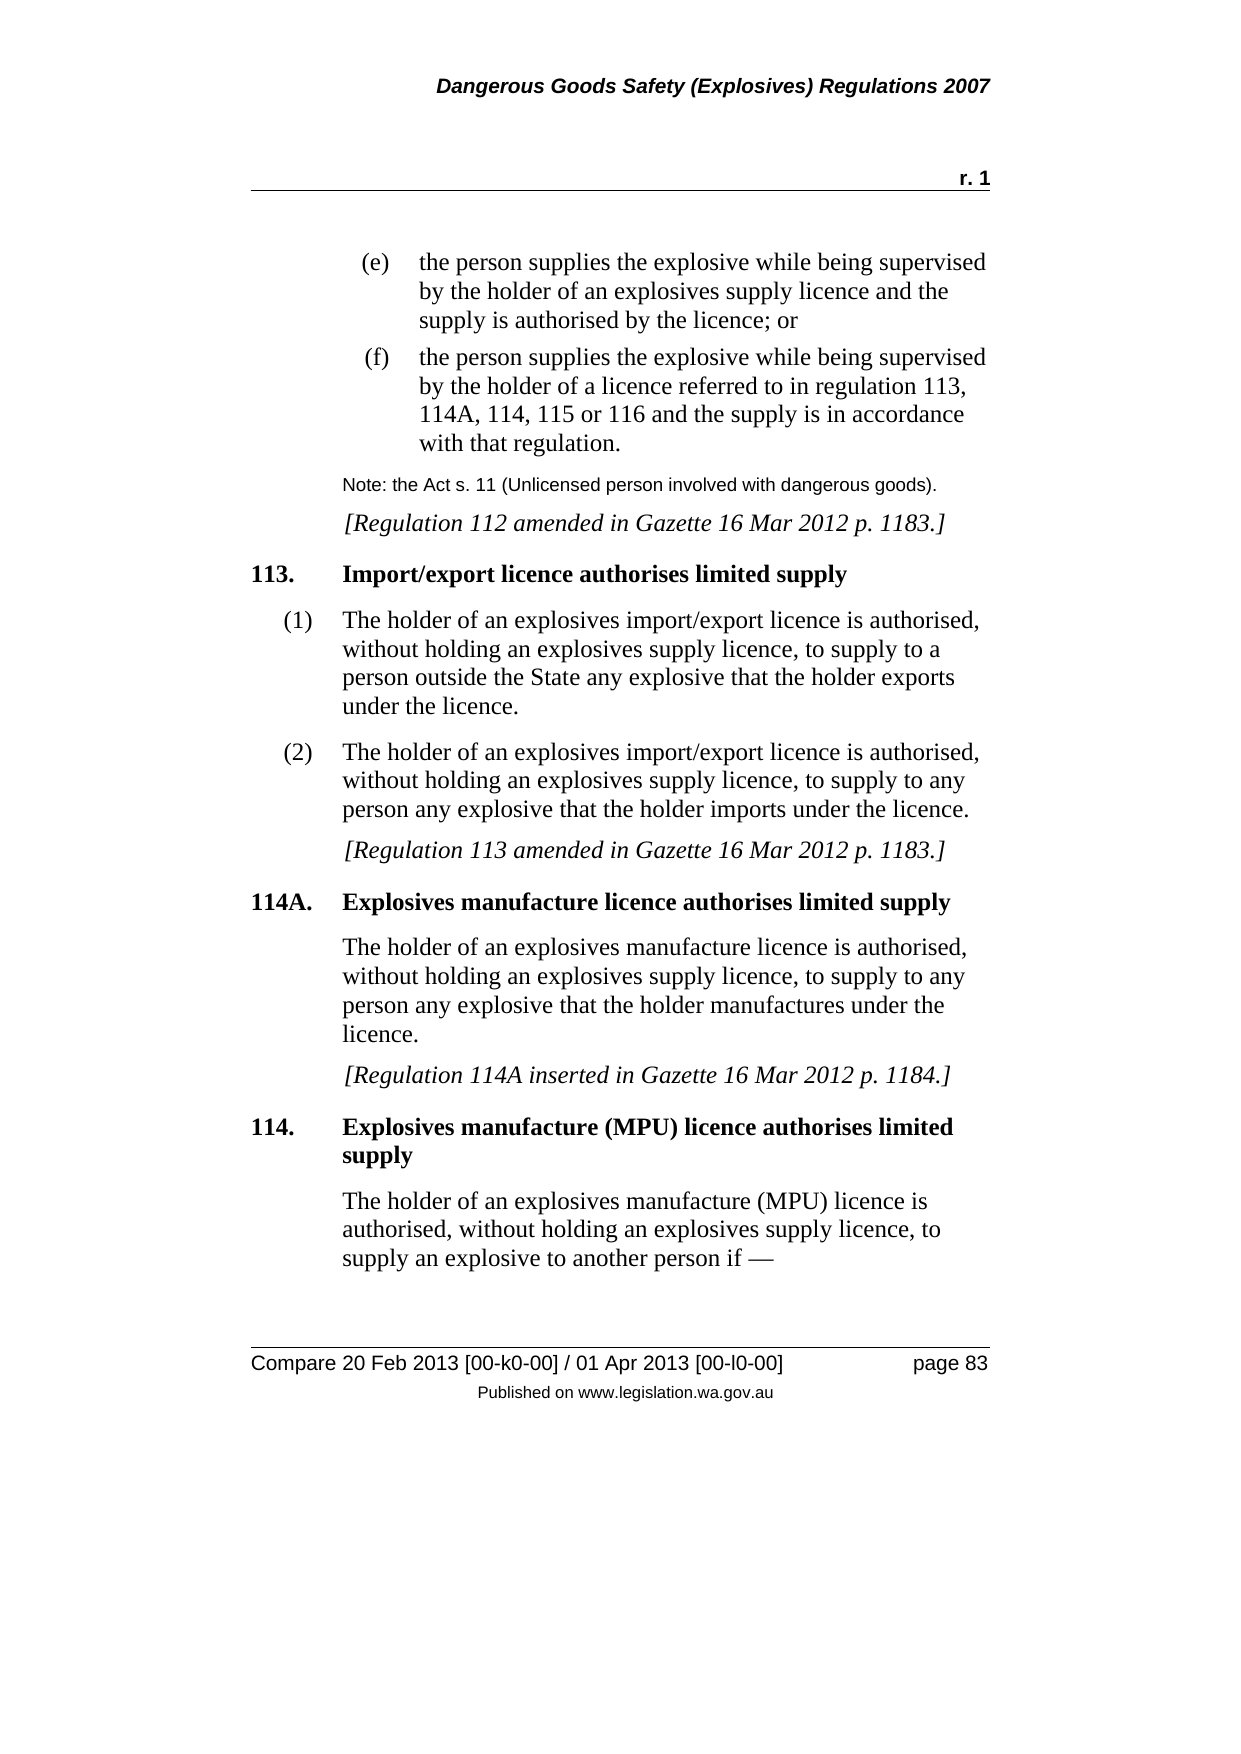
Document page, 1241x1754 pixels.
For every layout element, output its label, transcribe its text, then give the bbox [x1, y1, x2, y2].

text [Regulation 114A inserted in Gazette 16 Mar 2012 p. 1184.] [251, 1060, 990, 1089]
text [Regulation 112 amended in Gazette 16 Mar 2012 p. 1183.] [251, 508, 990, 537]
subtitle 114. Explosives manufacture (MPU) licence authorises limited supply [251, 1112, 990, 1169]
text (f) the person supplies the explosive while being supervised by the holder of a licence referred to in regulation 113, 114A, 114, 115 or 116 and the supply is in accordance with that regulation. [251, 342, 990, 457]
text (2) The holder of an explosives import/export licence is authorised, without holding an explosives supply licence, to supply to any person any explosive that the holder imports under the licence. [251, 737, 990, 823]
text The holder of an explosives manufacture (MPU) licence is authorised, without holding an explosives supply licence, to supply an explosive to another person if — [251, 1186, 990, 1272]
subtitle 113. Import/export licence authorises limited supply [251, 559, 990, 588]
text The holder of an explosives manufacture licence is authorised, without holding an explosives supply licence, to supply to any person any explosive that the holder manufactures under the licence. [251, 932, 990, 1047]
text (e) the person supplies the explosive while being supervised by the holder of an explosives supply licence and the supply is authorised by the licence; or [251, 247, 990, 334]
text [Regulation 113 amended in Gazette 16 Mar 2012 p. 1183.] [251, 835, 990, 864]
text Note: the Act s. 11 (Unlicensed person involved with dangerous goods). [251, 474, 990, 495]
text (1) The holder of an explosives import/export licence is authorised, without holding an explosives supply licence, to supply to a person outside the State any explosive that the holder exports under the licence. [251, 605, 990, 720]
subtitle 114A. Explosives manufacture licence authorises limited supply [251, 887, 990, 916]
